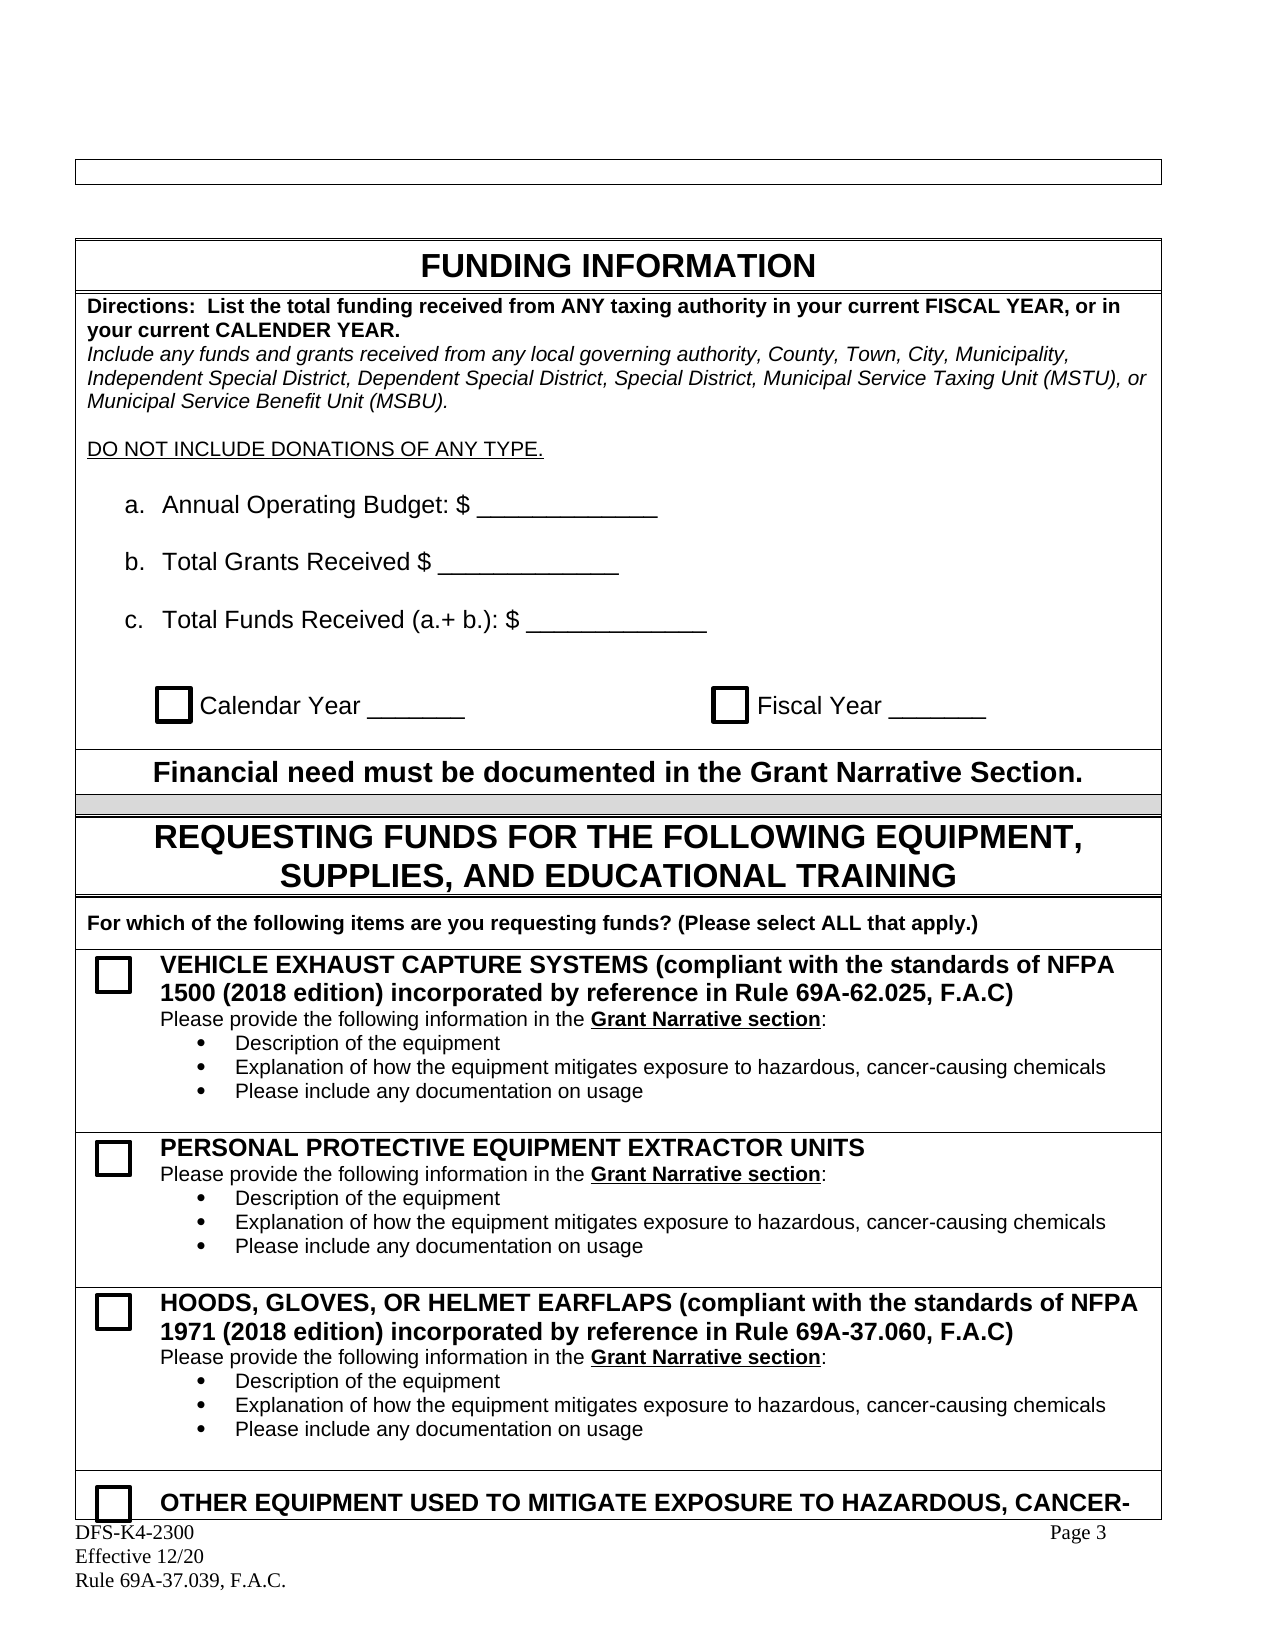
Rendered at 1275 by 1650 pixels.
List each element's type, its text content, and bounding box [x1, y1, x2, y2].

table_cell [76, 1133, 149, 1287]
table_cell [76, 160, 1161, 184]
table_cell REQUESTING FUNDS FOR THE FOLLOWING EQUIPMENT, SUPPLIES, AND EDUCATIONAL TRAINING [76, 818, 1161, 894]
table_cell Financial need must be documented in the Grant Narrative Section. [76, 750, 1161, 794]
table_cell Calendar Year _______ [76, 691, 582, 749]
table_header FUNDING INFORMATION [76, 241, 1161, 290]
table_cell Fiscal Year _______ [582, 691, 1161, 749]
table_cell VEHICLE EXHAUST CAPTURE SYSTEMS (compliant with the standards of NFPA 1500 (2018 edition) incorporated by reference in Rule 69A-62.025, F.A.C) Please provide the following information in the Grant Narrative section: Description of the equipment Explanation of how the equipment mitigates exposure to hazardous, cancer-causing chemicals Please include any documentation on usage [149, 950, 1161, 1132]
table_cell PERSONAL PROTECTIVE EQUIPMENT EXTRACTOR UNITS Please provide the following information in the Grant Narrative section: Description of the equipment Explanation of how the equipment mitigates exposure to hazardous, cancer-causing chemicals Please include any documentation on usage [149, 1133, 1161, 1287]
table_cell [76, 950, 149, 1132]
table_cell [76, 1288, 149, 1470]
table_cell Annual Operating Budget: $ _____________ Total Grants Received $ _____________ Total Funds Received (a.+ b.): $ _____________ [76, 461, 1161, 691]
table_cell [76, 1471, 149, 1519]
table_cell HOODS, GLOVES, OR HELMET EARFLAPS (compliant with the standards of NFPA 1971 (2018 edition) incorporated by reference in Rule 69A-37.060, F.A.C) Please provide the following information in the Grant Narrative section: Description of the equipment Explanation of how the equipment mitigates exposure to hazardous, cancer-causing chemicals Please include any documentation on usage [149, 1288, 1161, 1470]
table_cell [149, 1471, 1161, 1519]
table_cell [76, 795, 1161, 814]
table_cell For which of the following items are you requesting funds? (Please select ALL that apply.) [76, 898, 1161, 948]
table_cell Directions: List the total funding received from ANY taxing authority in your current FISCAL YEAR, or in your current CALENDER YEAR. Include any funds and grants received from any local governing authority, County, Town, City, Municipality, Independent Special District, Dependent Special District, Special District, Municipal Service Taxing Unit (MSTU), or Municipal Service Benefit Unit (MSBU). DO NOT INCLUDE DONATIONS OF ANY TYPE. [76, 294, 1161, 461]
